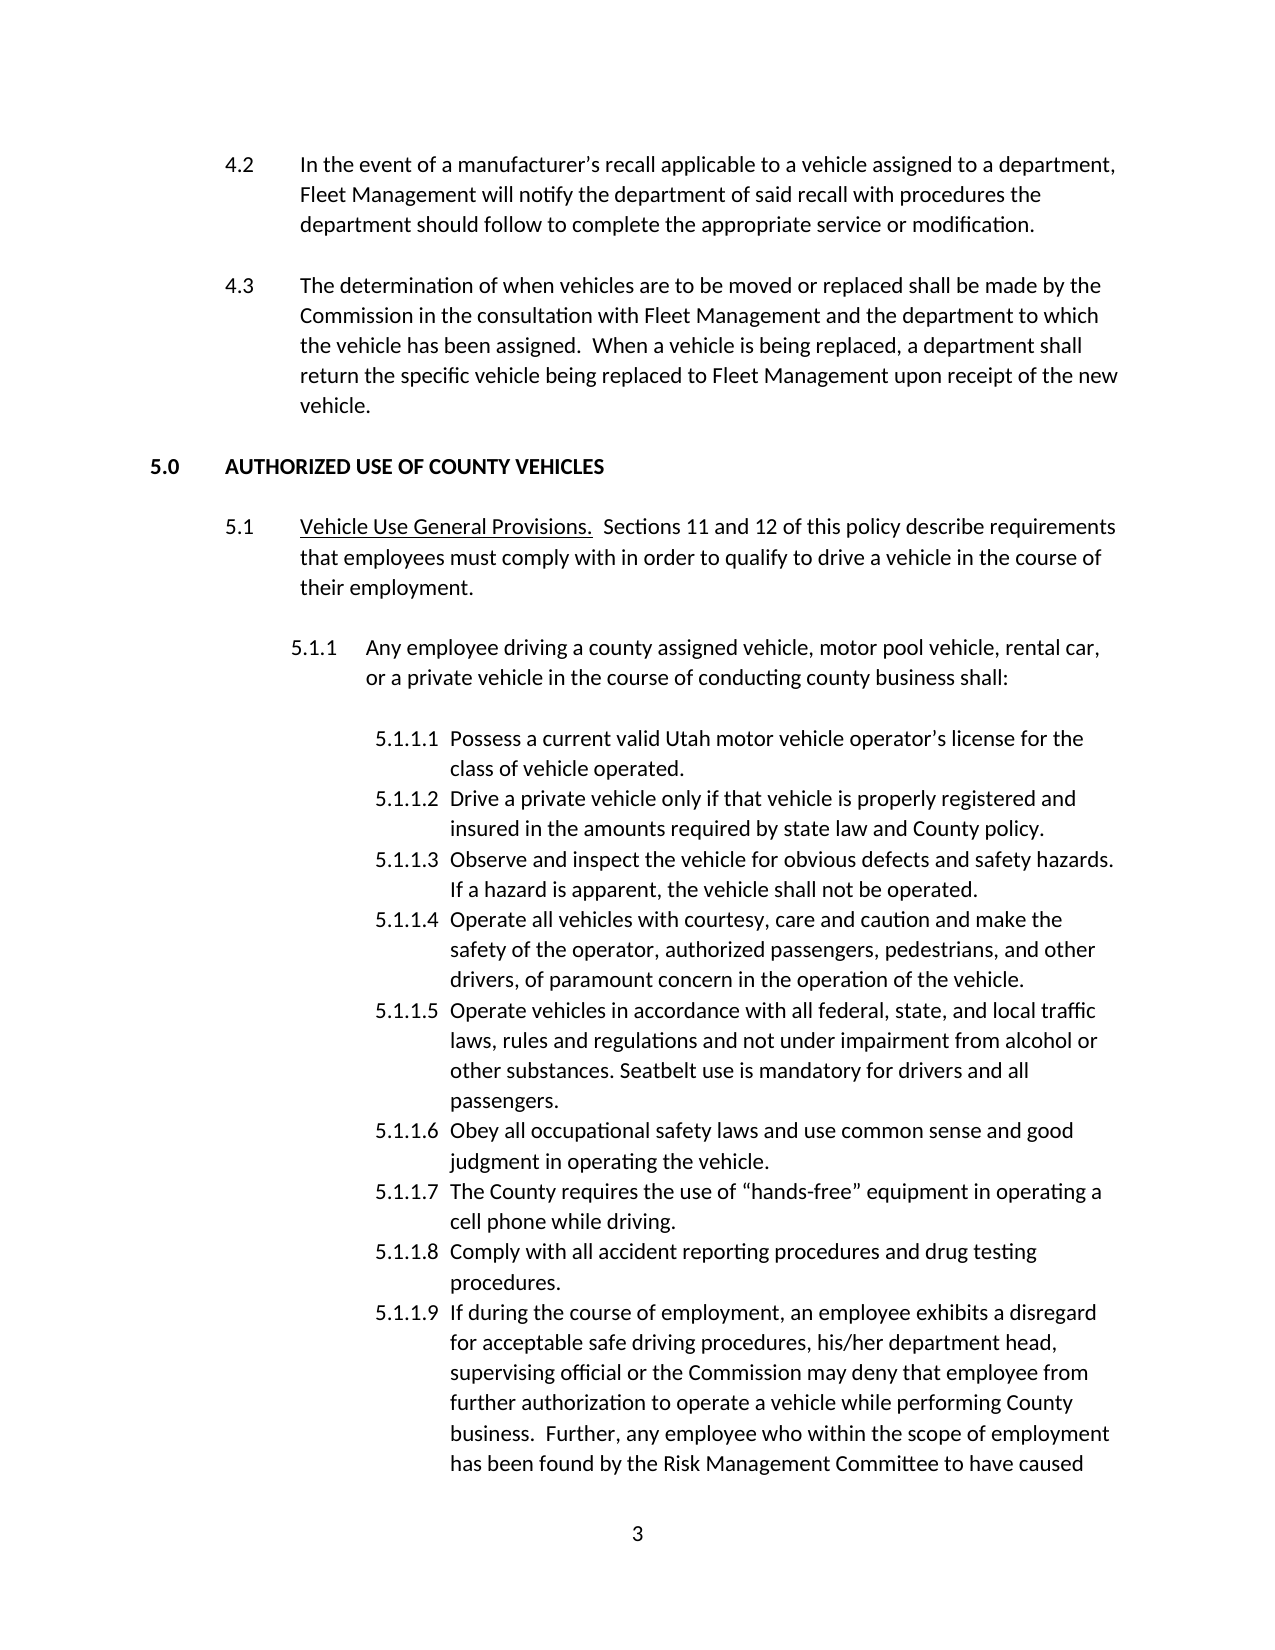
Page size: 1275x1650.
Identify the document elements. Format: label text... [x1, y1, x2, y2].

list Possess a current valid Utah motor vehicle operator’s license for the class of vehicle operated. [375, 724, 1125, 782]
list Operate vehicles in accordance with all federal, state, and local traffic laws, rules and regulations and not under impairment from alcohol or other substances. Seatbelt use is mandatory for drivers and all passengers. [375, 996, 1125, 1114]
list AUTHORIZED USE OF COUNTY VEHICLES [150, 452, 1125, 480]
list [375, 1298, 1125, 1477]
list Obey all occupational safety laws and use common sense and good judgment in operating the vehicle. [375, 1117, 1125, 1175]
list Operate all vehicles with courtesy, care and caution and make the safety of the operator, authorized passengers, pedestrians, and other drivers, of paramount concern in the operation of the vehicle. [375, 905, 1125, 994]
list Observe and inspect the vehicle for obvious defects and safety hazards. If a hazard is apparent, the vehicle shall not be operated. [375, 845, 1125, 903]
list Comply with all accident reporting procedures and drug testing procedures. [375, 1237, 1125, 1296]
list The determination of when vehicles are to be moved or replaced shall be made by the Commission in the consultation with Fleet Management and the department to which the vehicle has been assigned. When a vehicle is being replaced, a department shall return the specific vehicle being replaced to Fleet Management upon receipt of the new vehicle. [225, 271, 1125, 420]
list In the event of a manufacturer’s recall applicable to a vehicle assigned to a department, Fleet Management will notify the department of said recall with procedures the department should follow to complete the appropriate service or modification. [225, 150, 1125, 238]
list Drive a private vehicle only if that vehicle is properly registered and insured in the amounts required by state law and County policy. [375, 784, 1125, 843]
list Vehicle Use General Provisions. Sections 11 and 12 of this policy describe requirements that employees must comply with in order to qualify to drive a vehicle in the course of their employment. [225, 512, 1125, 601]
list Any employee driving a county assigned vehicle, motor pool vehicle, rental car, or a private vehicle in the course of conducting county business shall: [291, 633, 1125, 692]
list The County requires the use of “hands-free” equipment in operating a cell phone while driving. [375, 1177, 1125, 1235]
